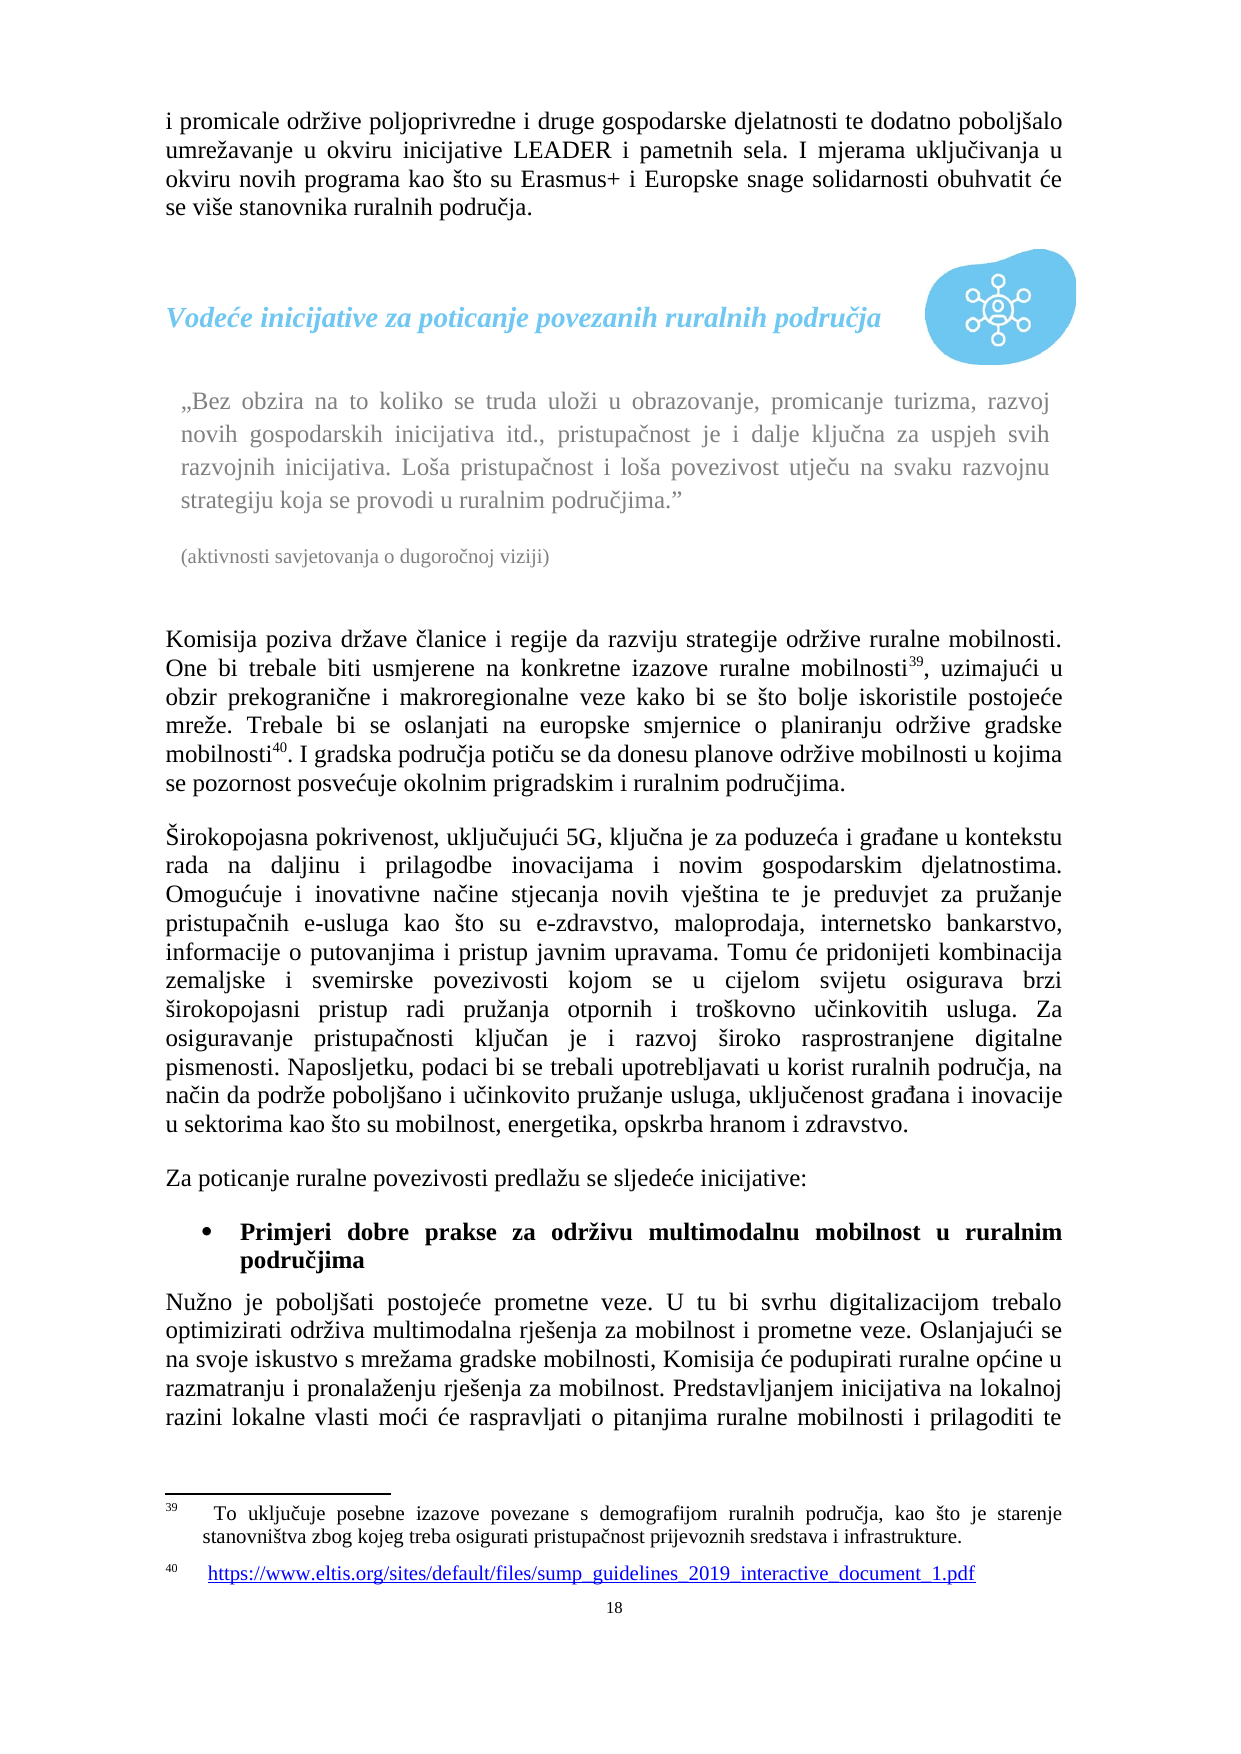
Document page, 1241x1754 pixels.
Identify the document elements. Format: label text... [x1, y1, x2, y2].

text Komisija poziva države članice i regije da razviju strategije održive ruralne mobilnosti. One bi trebale biti usmjerene na konkretne izazove ruralne mobilnosti, uzimajući u obzir prekogranične i makroregionalne veze kako bi se što bolje iskoristile postojeće mreže. Trebale bi se oslanjati na europske smjernice o planiranju održive gradske mobilnosti. I gradska područja potiču se da donesu planove održive mobilnosti u kojima se pozornost posvećuje okolnim prigradskim i ruralnim područjima. [165, 591, 1063, 797]
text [165, 1287, 1063, 1430]
text Širokopojasna pokrivenost, uključujući 5G, ključna je za poduzeća i građane u kontekstu rada na daljinu i prilagodbe inovacijama i novim gospodarskim djelatnostima. Omogućuje i inovativne načine stjecanja novih vještina te je preduvjet za pružanje pristupačnih e-usluga kao što su e-zdravstvo, maloprodaja, internetsko bankarstvo, informacije o putovanjima i pristup javnim upravama. Tomu će pridonijeti kombinacija zemaljske i svemirske povezivosti kojom se u cijelom svijetu osigurava brzi širokopojasni pristup radi pružanja otpornih i troškovno učinkovitih usluga. Za osiguravanje pristupačnosti ključan je i razvoj široko rasprostranjene digitalne pismenosti. Naposljetku, podaci bi se trebali upotrebljavati u korist ruralnih područja, na način da podrže poboljšano i učinkovito pružanje usluga, uključenost građana i inovacije u sektorima kao što su mobilnost, energetika, opskrba hranom i zdravstvo. [165, 822, 1063, 1138]
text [165, 106, 1063, 221]
list Primjeri dobre prakse za održivu multimodalnu mobilnost u ruralnim područjima [202, 1217, 1063, 1274]
text Za poticanje ruralne povezivosti predlažu se sljedeće inicijative: [165, 1163, 1063, 1192]
subtitle Vodeće inicijative za poticanje povezanih ruralnih područja [165, 300, 925, 333]
picture [925, 249, 1077, 365]
